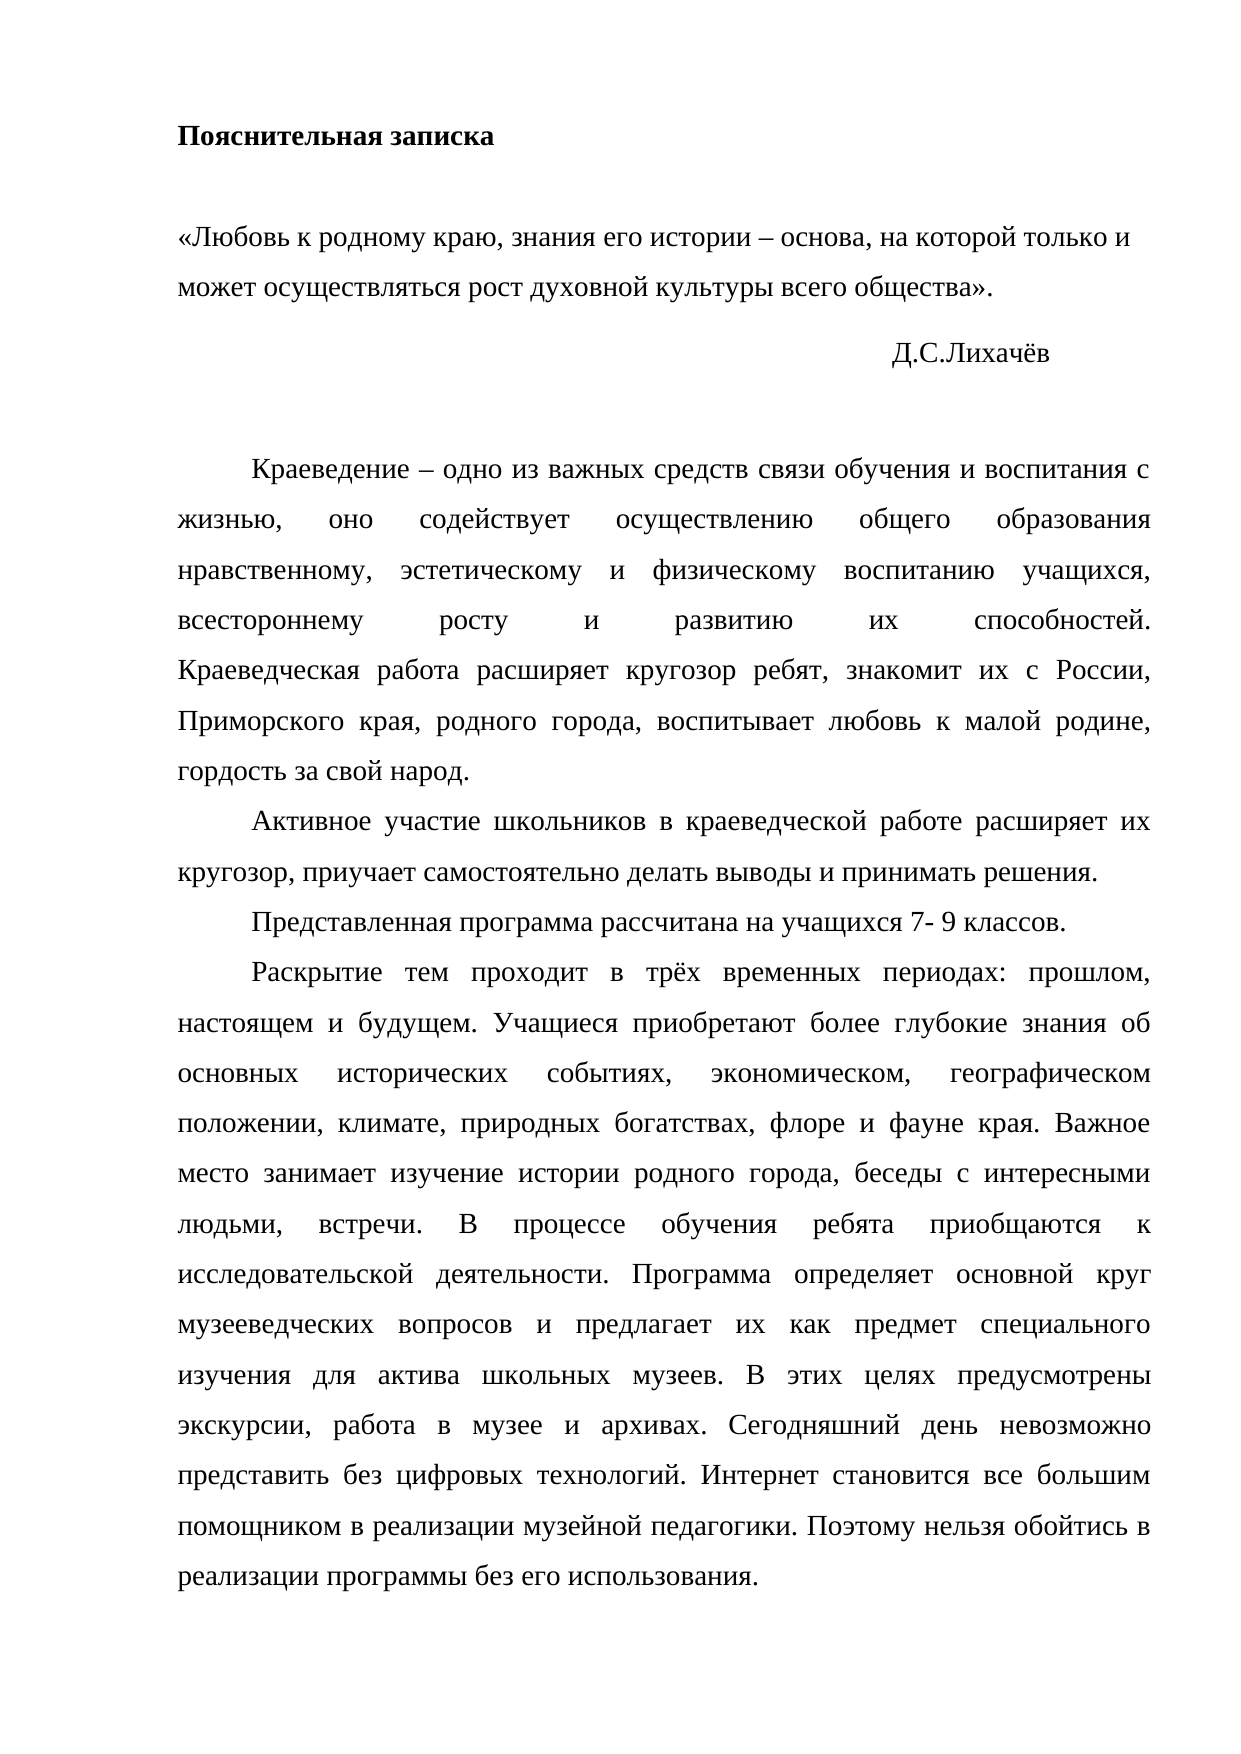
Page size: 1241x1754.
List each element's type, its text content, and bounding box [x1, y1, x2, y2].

text Краеведение – одно из важных средств связи обучения и воспитания с жизнью, оно содействует осуществлению общего образования нравственному, эстетическому и физическому воспитанию учащихся, всестороннему росту и развитию их способностей. Краеведческая работа расширяет кругозор ребят, знакомит их с России, Приморского края, родного города, воспитывает любовь к малой родине, гордость за свой народ. [177, 401, 1152, 787]
text Пояснительная записка «Любовь к родному краю, знания его истории – основа, на которой только и может осуществляться рост духовной культуры всего общества». [177, 118, 1152, 303]
text Представленная программа рассчитана на учащихся 7- 9 классов. [177, 904, 1152, 938]
text Д.С.Лихачёв [177, 335, 1152, 368]
text Раскрытие тем проходит в трёх временных периодах: прошлом, настоящем и будущем. Учащиеся приобретают более глубокие знания об основных исторических событиях, экономическом, географическом положении, климате, природных богатствах, флоре и фауне края. Важное место занимает изучение истории родного города, беседы с интересными людьми, встречи. В процессе обучения ребята приобщаются к исследовательской деятельности. Программа определяет основной круг музееведческих вопросов и предлагает их как предмет специального изучения для актива школьных музеев. В этих целях предусмотрены экскурсии, работа в музее и архивах. Сегодняшний день невозможно представить без цифровых технологий. Интернет становится все большим помощником в реализации музейной педагогики. Поэтому нельзя обойтись в реализации программы без его использования. [177, 954, 1152, 1592]
text Активное участие школьников в краеведческой работе расширяет их кругозор, приучает самостоятельно делать выводы и принимать решения. [177, 803, 1152, 887]
